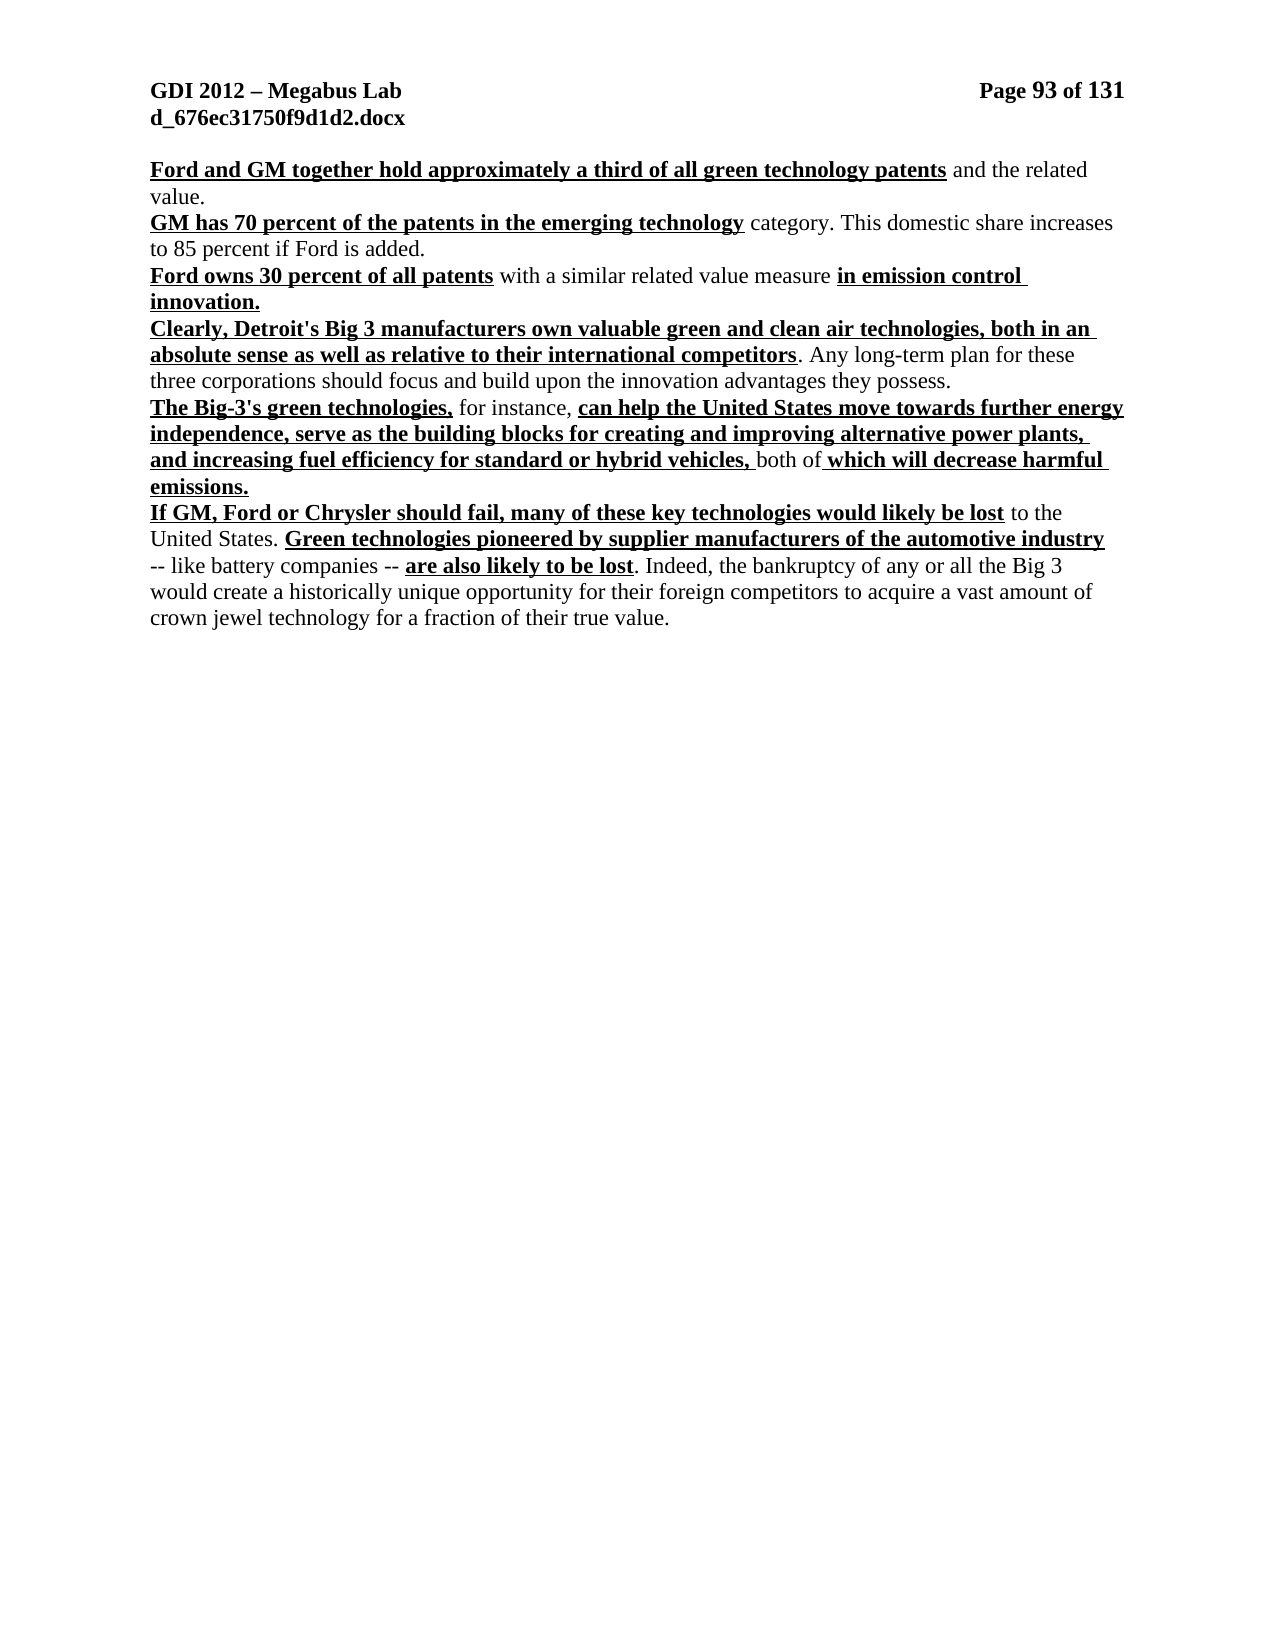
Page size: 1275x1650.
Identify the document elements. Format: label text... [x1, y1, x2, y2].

text Clearly, Detroit's Big 3 manufacturers own valuable green and clean air technologies, both in an absolute sense as well as relative to their international competitors. Any long-term plan for these three corporations should focus and build upon the innovation advantages they possess. [150, 314, 1125, 394]
text Ford owns 30 percent of all patents with a similar related value measure in emission control innovation. [150, 262, 1125, 314]
text GM has 70 percent of the patents in the emerging technology category. This domestic share increases to 85 percent if Ford is added. [150, 209, 1125, 262]
text If GM, Ford or Chrysler should fail, many of these key technologies would likely be lost to the United States. Green technologies pioneered by supplier manufacturers of the automotive industry -- like battery companies -- are also likely to be lost. Indeed, the bankruptcy of any or all the Big 3 would create a historically unique opportunity for their foreign competitors to acquire a vast amount of crown jewel technology for a fraction of their true value. [150, 499, 1125, 631]
text Ford and GM together hold approximately a third of all green technology patents and the related value. [150, 156, 1125, 209]
text The Big-3's green technologies, for instance, can help the United States move towards further energy independence, serve as the building blocks for creating and improving alternative power plants, and increasing fuel efficiency for standard or hybrid vehicles, both of which will decrease harmful emissions. [150, 394, 1125, 499]
